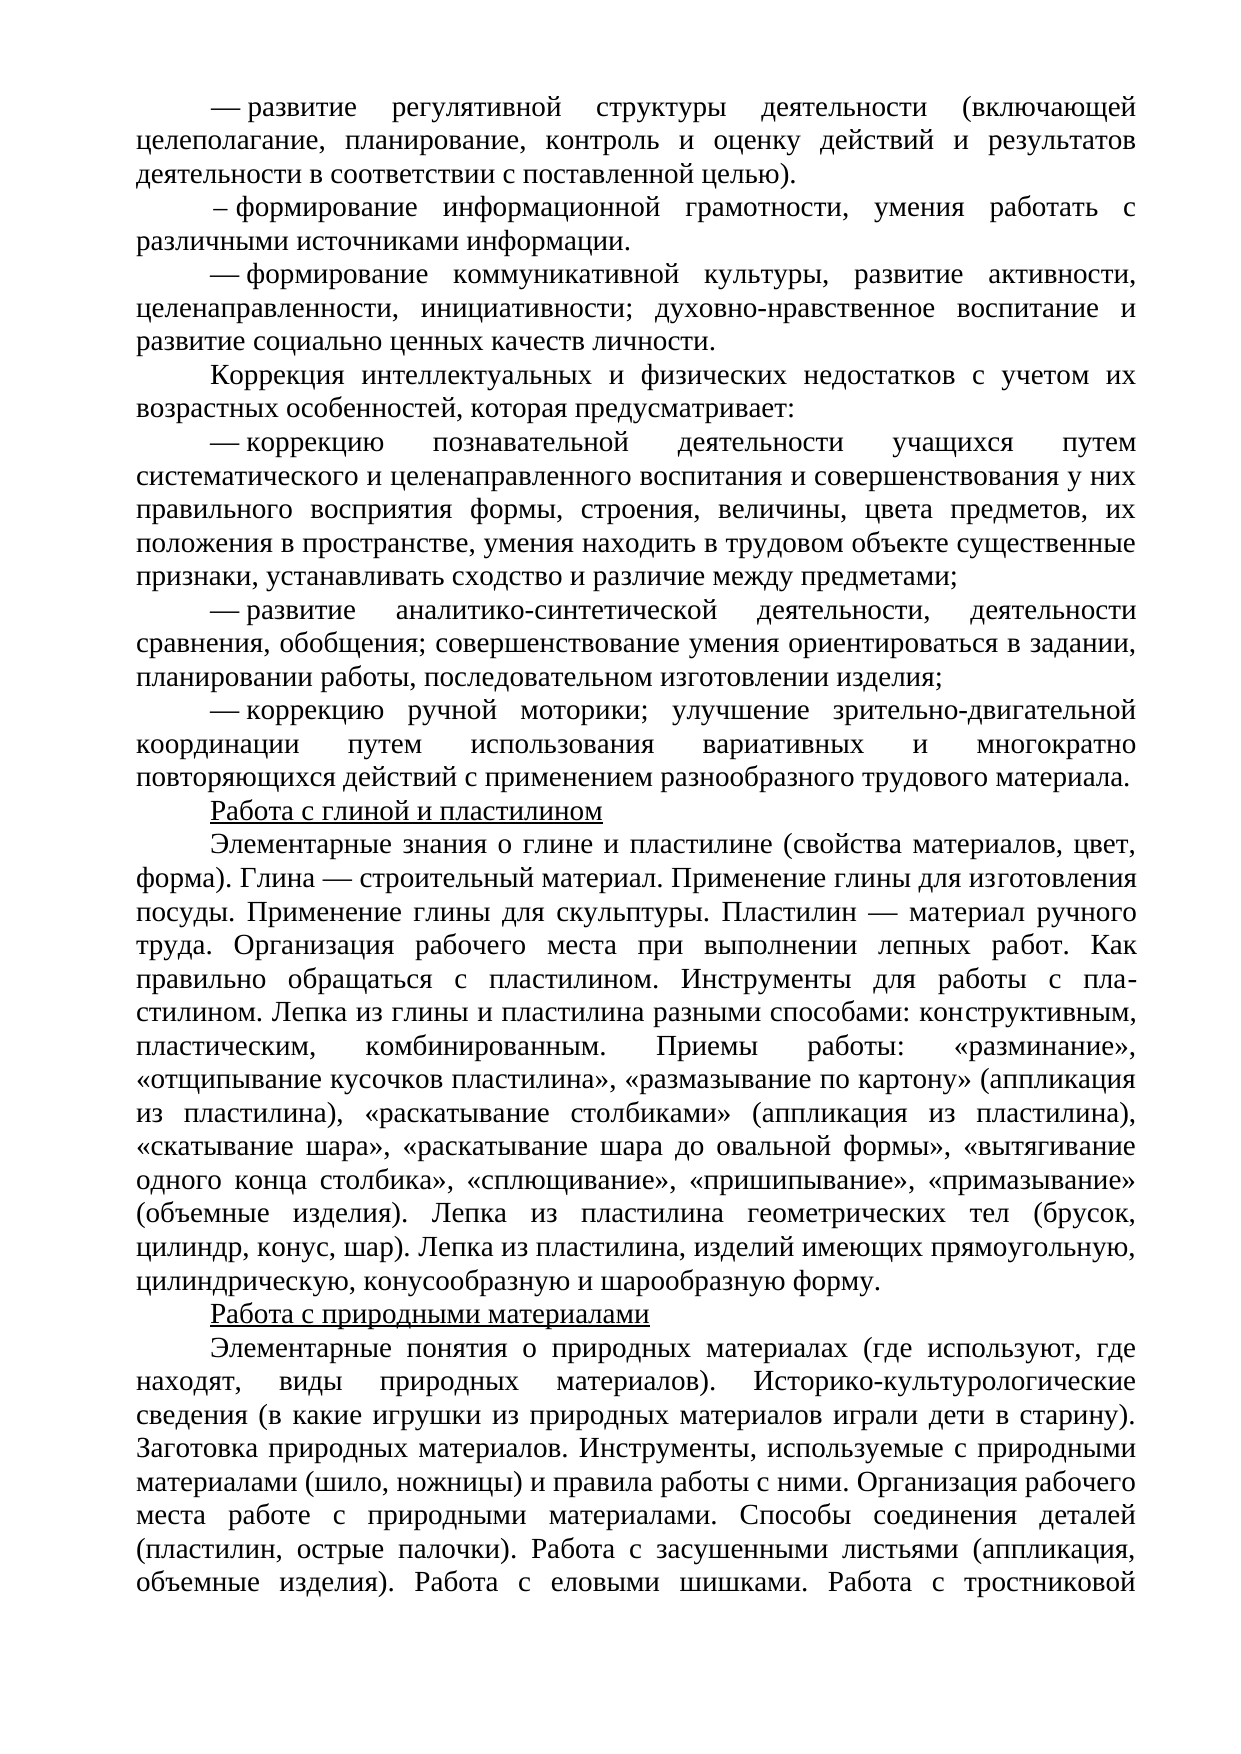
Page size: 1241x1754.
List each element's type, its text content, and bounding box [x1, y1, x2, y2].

text Работа с природными материалами [136, 1296, 1137, 1330]
text ― развитие регулятивной структуры деятельности (включающей целеполагание, планирование, контроль и оценку действий и результатов деятельности в соответствии с поставленной целью). [136, 89, 1137, 189]
text ― формирование информационной грамотности, умения работать с различными источниками информации. [136, 189, 1137, 256]
text Работа с глиной и пластилином [136, 793, 1137, 827]
text Коррекция интеллектуальных и физических недостатков с учетом их возрастных особенностей, которая предусматривает: [136, 357, 1137, 424]
text Элементарные знания о глине и пластилине (свойства материалов, цвет, форма). Глина ― строительный материал. Применение глины для изготовления посуды. Применение глины для скульптуры. Пластилин ― материал ручного труда. Организация рабочего места при выполнении лепных работ. Как правильно обращаться с пластилином. Инструменты для работы с пластилином. Лепка из глины и пластилина разными способами: конструктивным, пластическим, комбинированным. Приемы работы: «разминание», «отщипывание кусочков пластилина», «размазывание по картону» (аппликация из пластилина), «раскатывание столбиками» (аппликация из пластилина), «скатывание шара», «раскатывание шара до овальной формы», «вытягивание одного конца столбика», «сплющивание», «пришипывание», «примазывание» (объемные изделия). Лепка из пластилина геометрических тел (брусок, цилиндр, конус, шар). Лепка из пластилина, изделий имеющих прямоугольную, цилиндрическую, конусообразную и шарообразную форму. [136, 827, 1137, 1296]
text ― коррекцию ручной моторики; улучшение зрительно-двигательной координации путем использования вариативных и многократно повторяющихся действий с применением разнообразного трудового материала. [136, 692, 1137, 793]
text ― развитие аналитико-синтетической деятельности, деятельности сравнения, обобщения; совершенствование умения ориентироваться в задании, планировании работы, последовательном изготовлении изделия; [136, 592, 1137, 692]
text ― коррекцию познавательной деятельности учащихся путем систематического и целенаправленного воспитания и совершенствования у них правильного восприятия формы, строения, величины, цвета предметов, их положения в пространстве, умения находить в трудовом объекте существенные признаки, устанавливать сходство и различие между предметами; [136, 424, 1137, 592]
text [136, 1330, 1137, 1598]
text ― формирование коммуникативной культуры, развитие активности, целенаправленности, инициативности; духовно-нравственное воспитание и развитие социально ценных качеств личности. [136, 256, 1137, 357]
